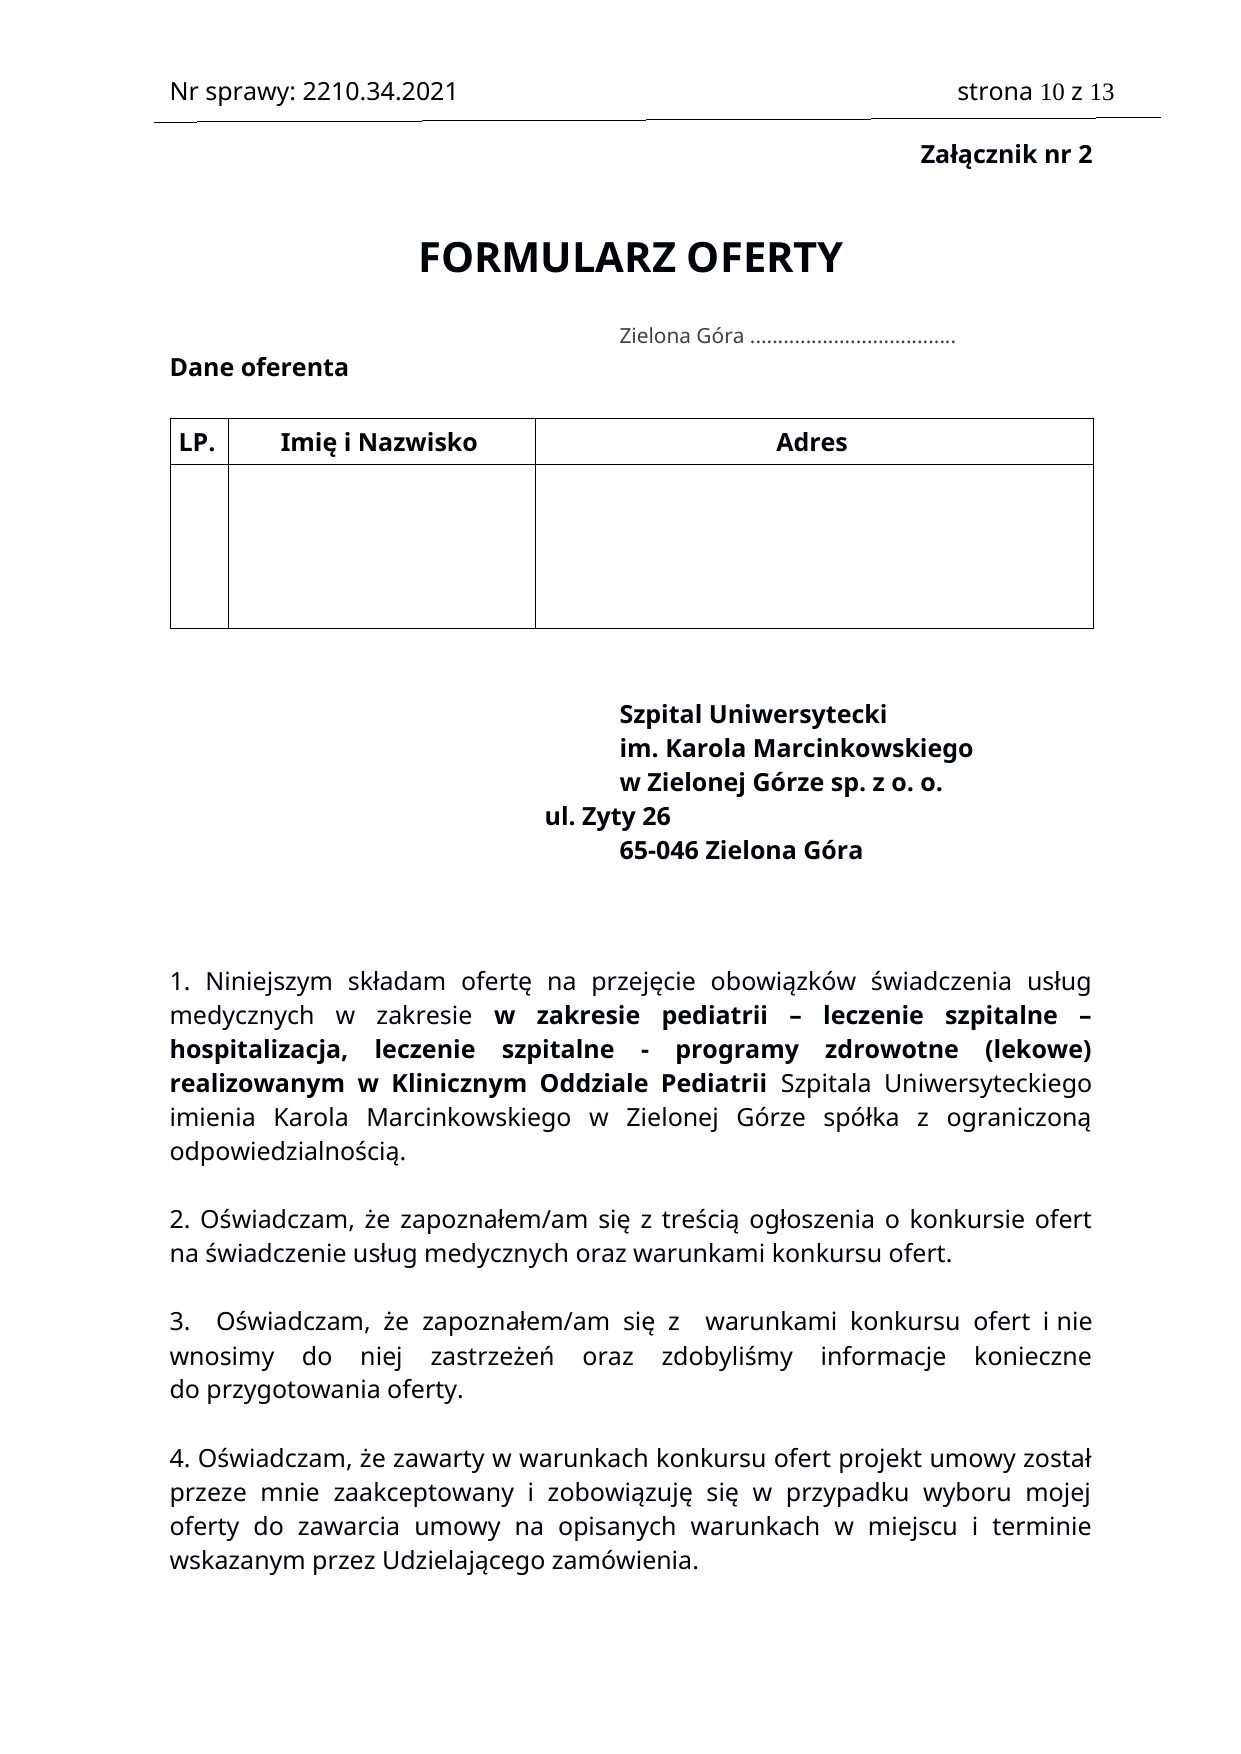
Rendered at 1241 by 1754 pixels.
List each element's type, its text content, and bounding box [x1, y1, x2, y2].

title 65-046 Zielona Góra [169, 833, 1092, 867]
text 3. Oświadczam, że zapoznałem/am się z warunkami konkursu ofert i nie wnosimy do niej zastrzeżeń oraz zdobyliśmy informacje konieczne do przygotowania oferty. [169, 1304, 1092, 1406]
title Dane oferenta [169, 350, 1092, 384]
text 4. Oświadczam, że zawarty w warunkach konkursu ofert projekt umowy został przeze mnie zaakceptowany i zobowiązuję się w przypadku wyboru mojej oferty do zawarcia umowy na opisanych warunkach w miejscu i terminie wskazanym przez Udzielającego zamówienia. [169, 1440, 1092, 1577]
title im. Karola Marcinkowskiego [169, 731, 1092, 765]
text 1. Niniejszym składam ofertę na przejęcie obowiązków świadczenia usług medycznych w zakresie w zakresie pediatrii – leczenie szpitalne – hospitalizacja, leczenie szpitalne - programy zdrowotne (lekowe) realizowanym w Klinicznym Oddziale Pediatrii Szpitala Uniwersyteckiego imienia Karola Marcinkowskiego w Zielonej Górze spółka z ograniczoną odpowiedzialnością. [169, 963, 1092, 1168]
table_header LP. [171, 419, 228, 464]
table_cell [536, 465, 1093, 628]
subtitle Zielona Góra ..................................... [169, 321, 1092, 350]
title Szpital Uniwersytecki [169, 697, 1092, 731]
text 2. Oświadczam, że zapoznałem/am się z treścią ogłoszenia o konkursie ofert na świadczenie usług medycznych oraz warunkami konkursu ofert. [169, 1202, 1092, 1270]
table_header Adres [536, 419, 1093, 464]
table_header Imię i Nazwisko [229, 419, 535, 464]
list Załącznik nr 2 [228, 137, 1092, 171]
table_cell [171, 465, 228, 628]
title w Zielonej Górze sp. z o. o. [169, 765, 1092, 799]
title ul. Zyty 26 [169, 799, 1092, 833]
table_cell [229, 465, 535, 628]
text FORMULARZ OFERTY [169, 228, 1092, 285]
